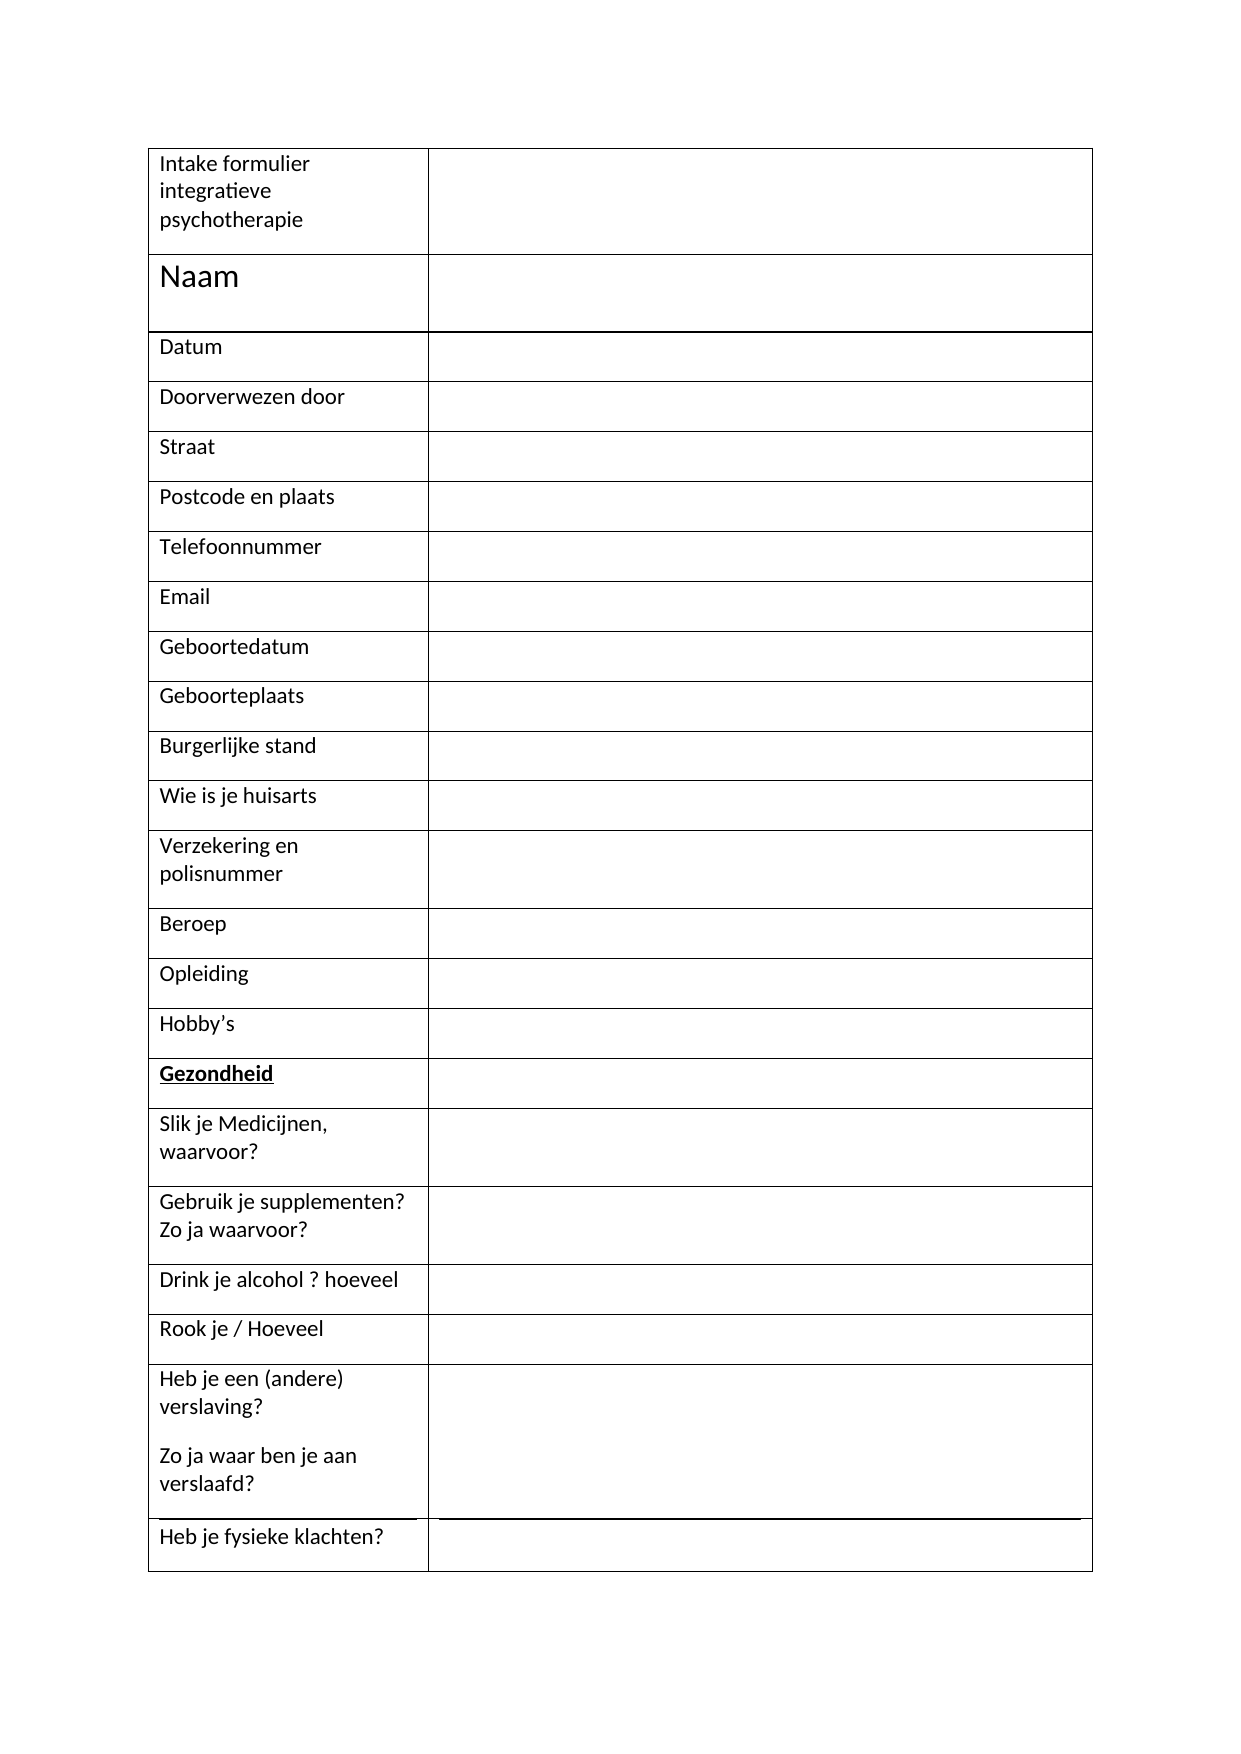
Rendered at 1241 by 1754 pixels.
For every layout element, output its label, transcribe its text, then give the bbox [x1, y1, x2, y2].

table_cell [149, 1519, 428, 1571]
table_cell [429, 532, 1092, 581]
table_cell [429, 582, 1092, 631]
table_cell [429, 1059, 1092, 1108]
table_cell [429, 1365, 1092, 1518]
table_cell Gezondheid [149, 1059, 428, 1108]
table_cell [429, 482, 1092, 531]
table_header Intake formulier integratieve psychotherapie [149, 149, 428, 253]
table_cell Beroep [149, 909, 428, 958]
table_cell [429, 1009, 1092, 1058]
table_cell [429, 1109, 1092, 1186]
table_cell [429, 333, 1092, 381]
table_cell [429, 959, 1092, 1008]
table_cell [429, 1265, 1092, 1313]
table_header [429, 149, 1092, 253]
table_cell Telefoonnummer [149, 532, 428, 581]
table_cell Gebruik je supplementen? Zo ja waarvoor? [149, 1187, 428, 1264]
table_cell Straat [149, 432, 428, 481]
table_cell [429, 632, 1092, 681]
table_cell Email [149, 582, 428, 631]
table_cell [429, 909, 1092, 958]
table_cell [429, 781, 1092, 830]
table_cell Geboorteplaats [149, 682, 428, 731]
table_cell Verzekering en polisnummer [149, 831, 428, 908]
table_cell [429, 682, 1092, 731]
table_cell Drink je alcohol ? hoeveel [149, 1265, 428, 1313]
table_cell [429, 831, 1092, 908]
table_cell Burgerlijke stand [149, 732, 428, 780]
table_cell Rook je / Hoeveel [149, 1315, 428, 1363]
table_cell Datum [149, 333, 428, 381]
table_cell Hobby’s [149, 1009, 428, 1058]
table_cell Postcode en plaats [149, 482, 428, 531]
table_cell Wie is je huisarts [149, 781, 428, 830]
table_cell Slik je Medicijnen, waarvoor? [149, 1109, 428, 1186]
table_cell [429, 255, 1092, 331]
table_cell Naam [149, 255, 428, 331]
table_cell Geboortedatum [149, 632, 428, 681]
table_cell [429, 1519, 1092, 1571]
table_cell [429, 1315, 1092, 1363]
table_cell Heb je een (andere) verslaving? Zo ja waar ben je aan verslaafd? [149, 1365, 428, 1518]
table_cell [429, 732, 1092, 780]
table_cell Doorverwezen door [149, 382, 428, 431]
table_cell Opleiding [149, 959, 428, 1008]
table_cell [429, 1187, 1092, 1264]
table_cell [429, 432, 1092, 481]
table_cell [429, 382, 1092, 431]
